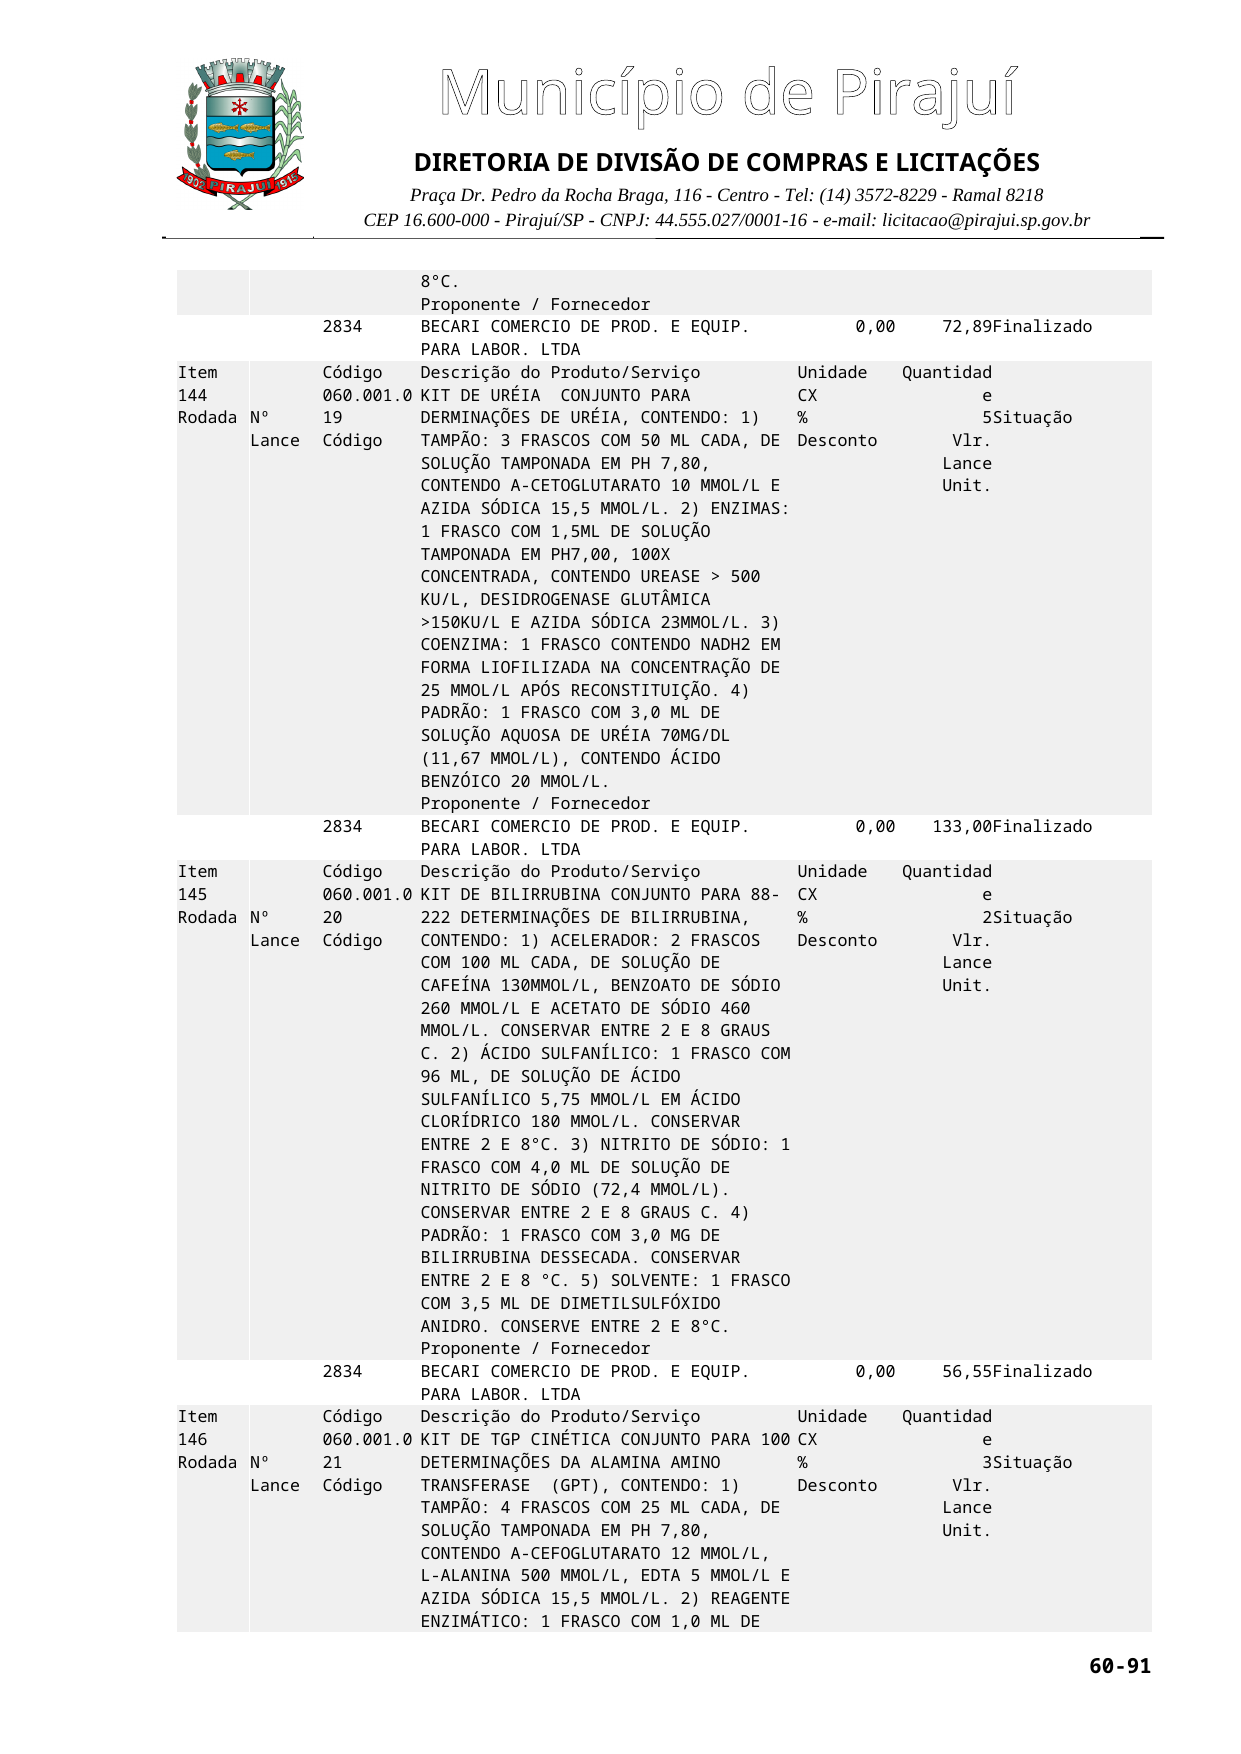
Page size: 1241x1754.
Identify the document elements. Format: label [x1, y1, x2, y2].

picture [176, 58, 304, 210]
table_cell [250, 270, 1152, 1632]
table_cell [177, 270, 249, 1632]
